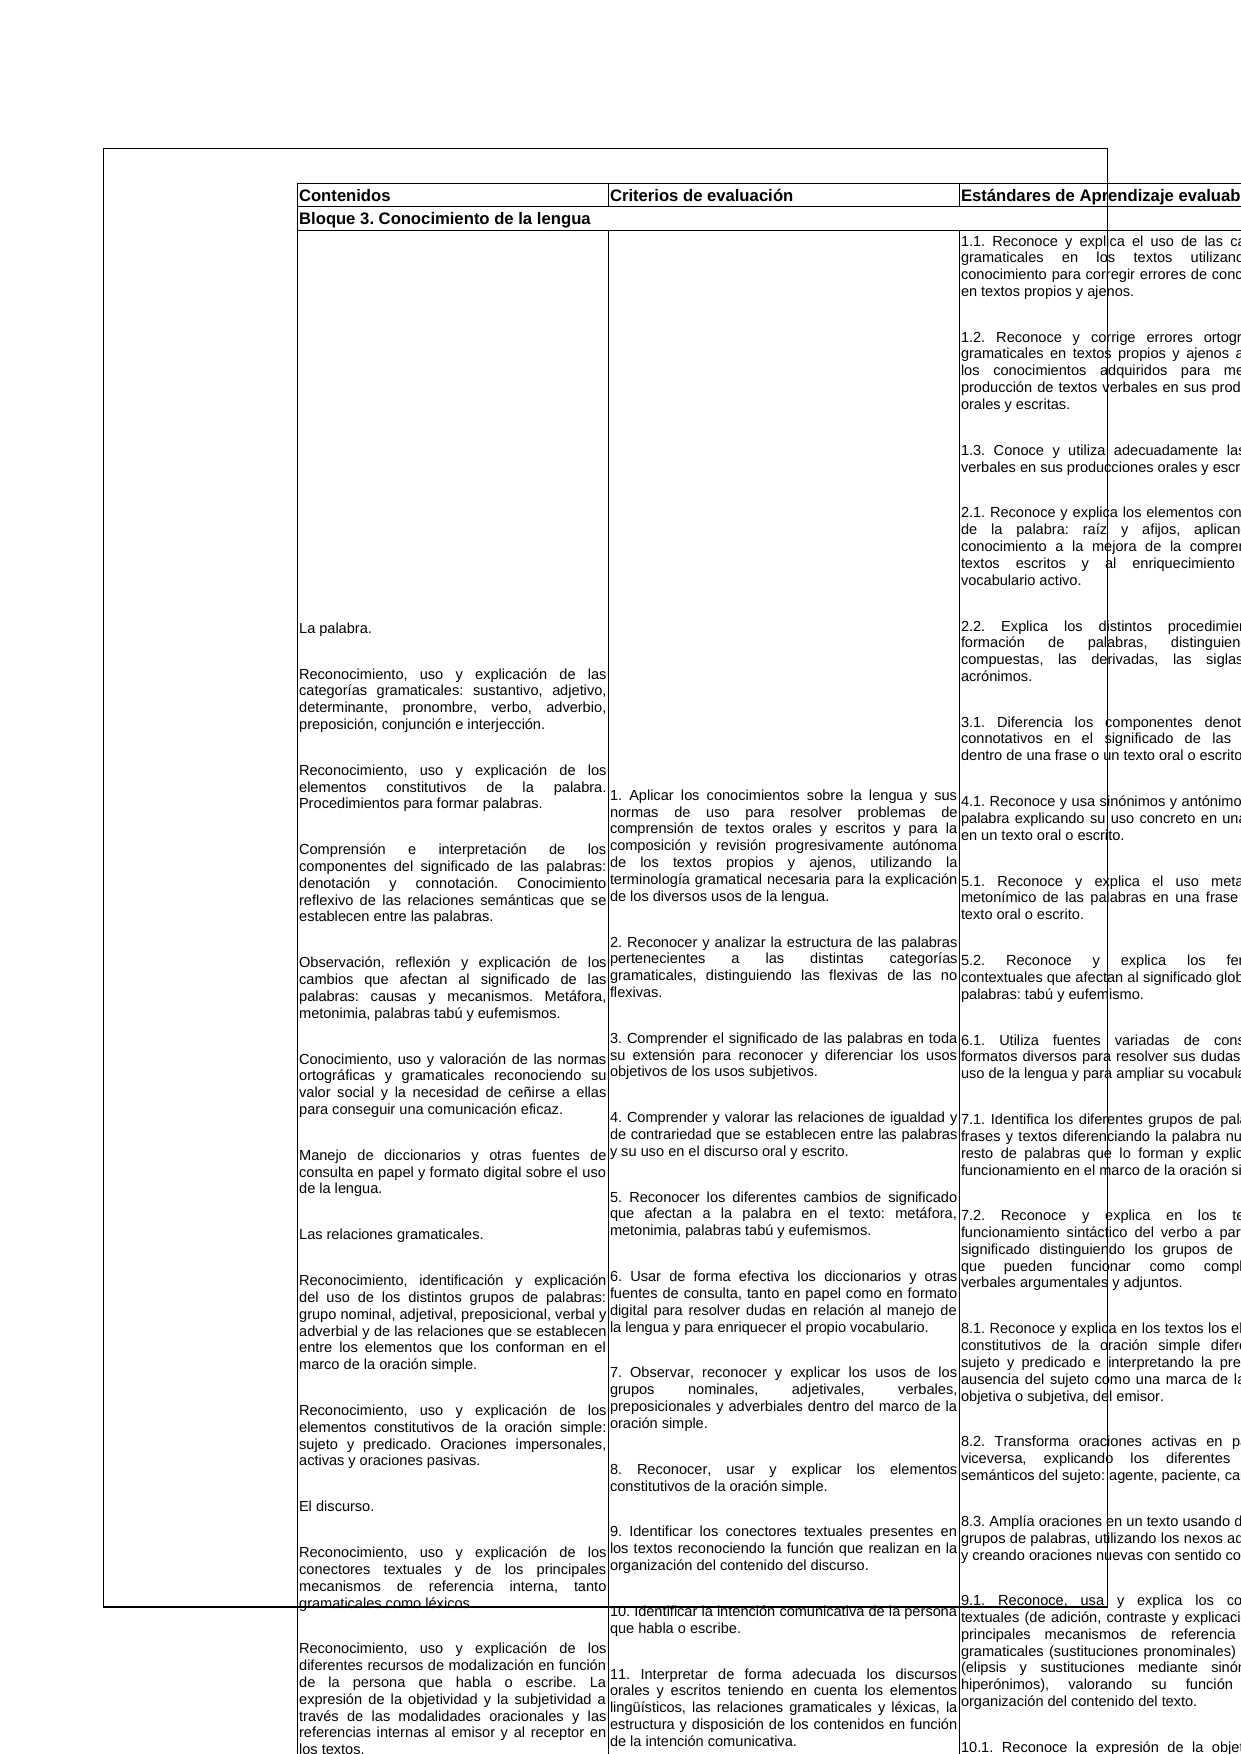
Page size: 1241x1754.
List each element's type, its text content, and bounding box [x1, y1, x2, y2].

table_header Bloque 4. Educación literaria [104, 149, 1107, 1606]
